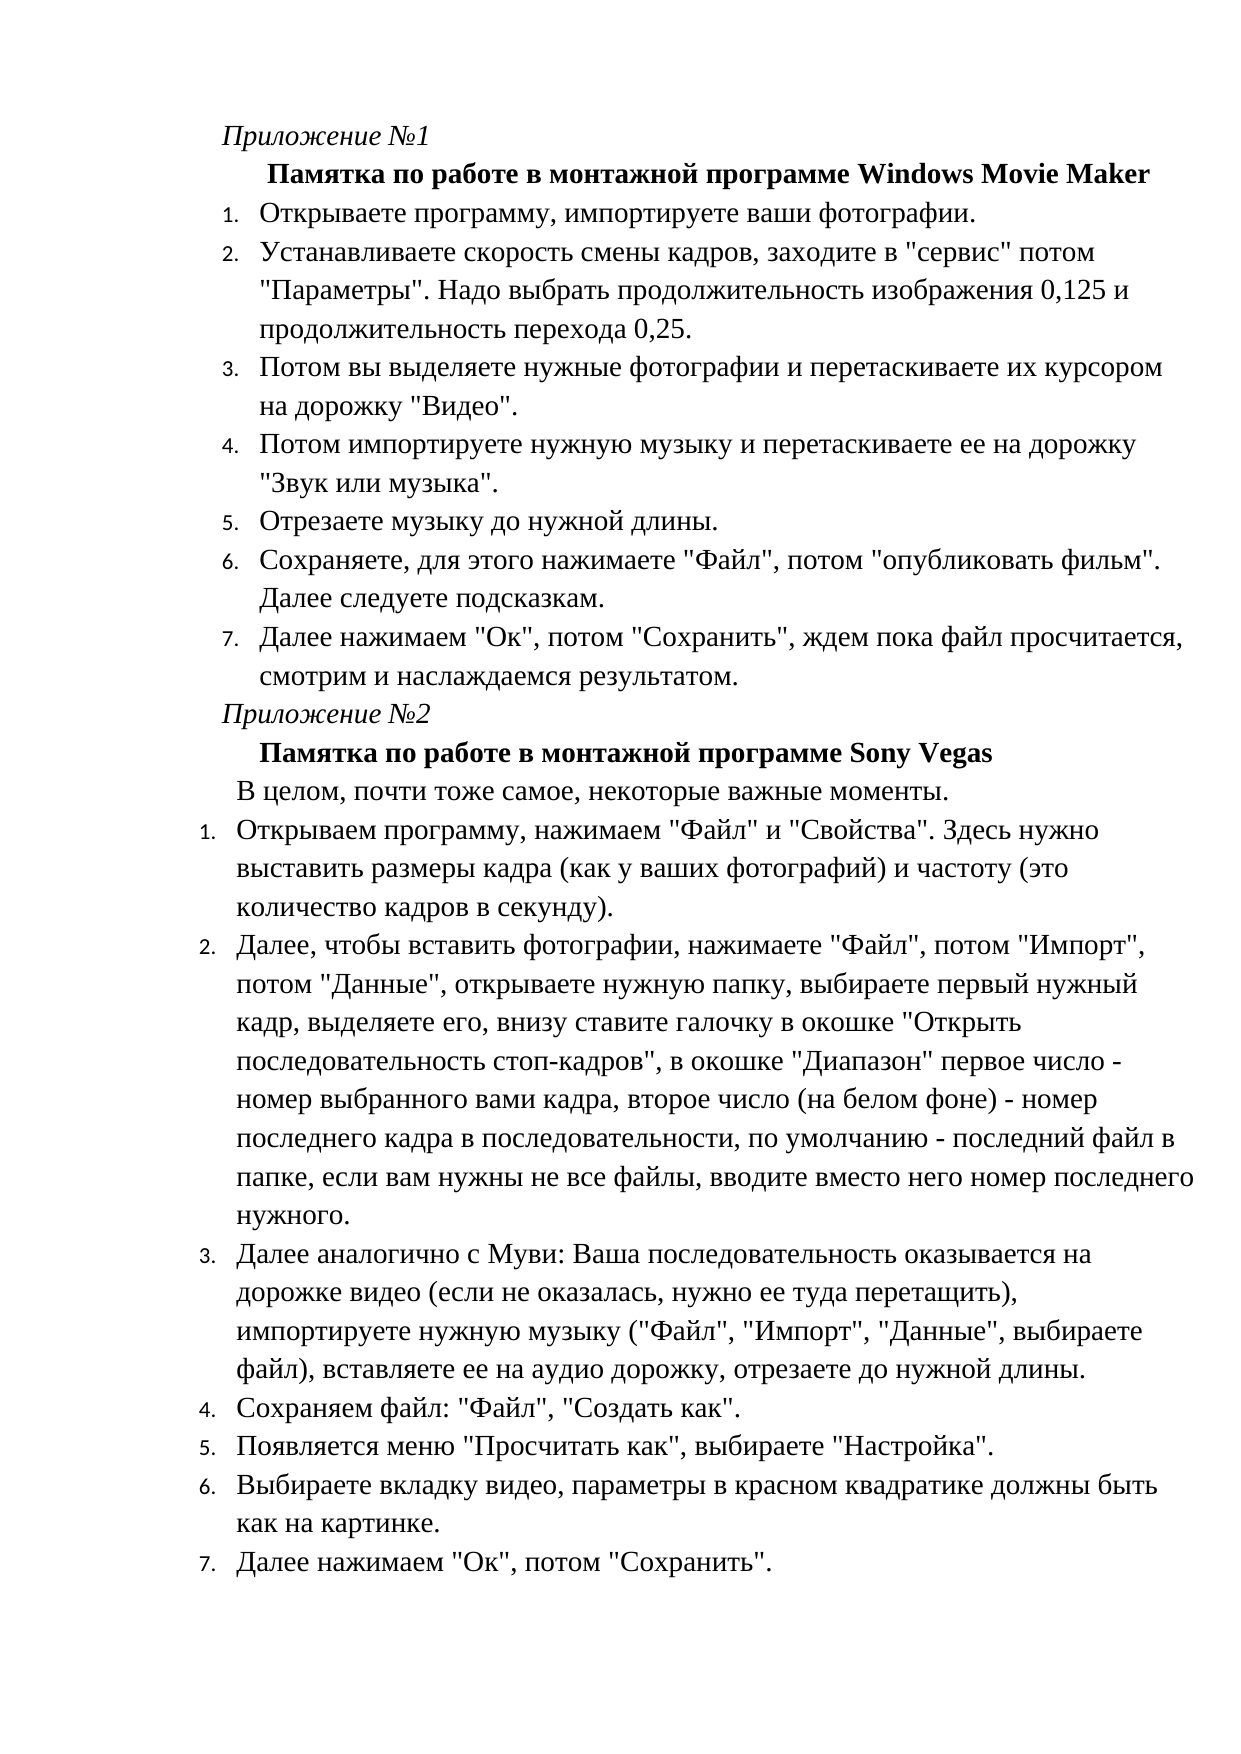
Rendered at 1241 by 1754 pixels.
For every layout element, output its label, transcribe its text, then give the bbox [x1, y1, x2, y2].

list В целом, почти тоже самое, некоторые важные моменты. [236, 773, 1196, 807]
list Потом импортируете нужную музыку и перетаскиваете ее на дорожку "Звук или музыка". [222, 426, 1196, 498]
list Отрезаете музыку до нужной длины. [222, 503, 1196, 537]
text Памятка по работе в монтажной программе Windows Movie Maker [177, 157, 1196, 190]
list Памятка по работе в монтажной программе Sony Vegas [259, 735, 1196, 768]
list Устанавливаете скорость смены кадров, заходите в "сервис" потом "Параметры". Надо выбрать продолжительность изображения 0,125 и продолжительность перехода 0,25. [222, 234, 1196, 344]
list Открываете программу, импортируете ваши фотографии. [222, 195, 1196, 229]
list Далее, чтобы вставить фотографии, нажимаете "Файл", потом "Импорт", потом "Данные", открываете нужную папку, выбираете первый нужный кадр, выделяете его, внизу ставите галочку в окошке "Открыть последовательность стоп-кадров", в окошке "Диапазон" первое число - номер выбранного вами кадра, второе число (на белом фоне) - номер последнего кадра в последовательности, по умолчанию - последний файл в папке, если вам нужны не все файлы, вводите вместо него номер последнего нужного. [199, 927, 1196, 1231]
list Далее аналогично с Муви: Ваша последовательность оказывается на дорожке видео (если не оказалась, нужно ее туда перетащить), импортируете нужную музыку ("Файл", "Импорт", "Данные", выбираете файл), вставляете ее на аудио дорожку, отрезаете до нужной длины. [199, 1236, 1196, 1385]
list Открываем программу, нажимаем "Файл" и "Свойства". Здесь нужно выставить размеры кадра (как у ваших фотографий) и частоту (это количество кадров в секунду). [199, 812, 1196, 922]
list Выбираете вкладку видео, параметры в красном квадратике должны быть как на картинке. [199, 1467, 1196, 1539]
list Появляется меню "Просчитать как", выбираете "Настройка". [199, 1428, 1196, 1462]
list Сохраняете, для этого нажимаете "Файл", потом "опубликовать фильм". Далее следуете подсказкам. [222, 542, 1196, 614]
text Приложение №2 [222, 696, 1196, 730]
list Далее нажимаем "Ок", потом "Сохранить". [199, 1544, 1196, 1632]
list Потом вы выделяете нужные фотографии и перетаскиваете их курсором на дорожку "Видео". [222, 349, 1196, 421]
list Сохраняем файл: "Файл", "Создать как". [199, 1390, 1196, 1423]
list Далее нажимаем "Ок", потом "Сохранить", ждем пока файл просчитается, смотрим и наслаждаемся результатом. [222, 619, 1196, 691]
text Приложение №1 [177, 118, 1196, 152]
